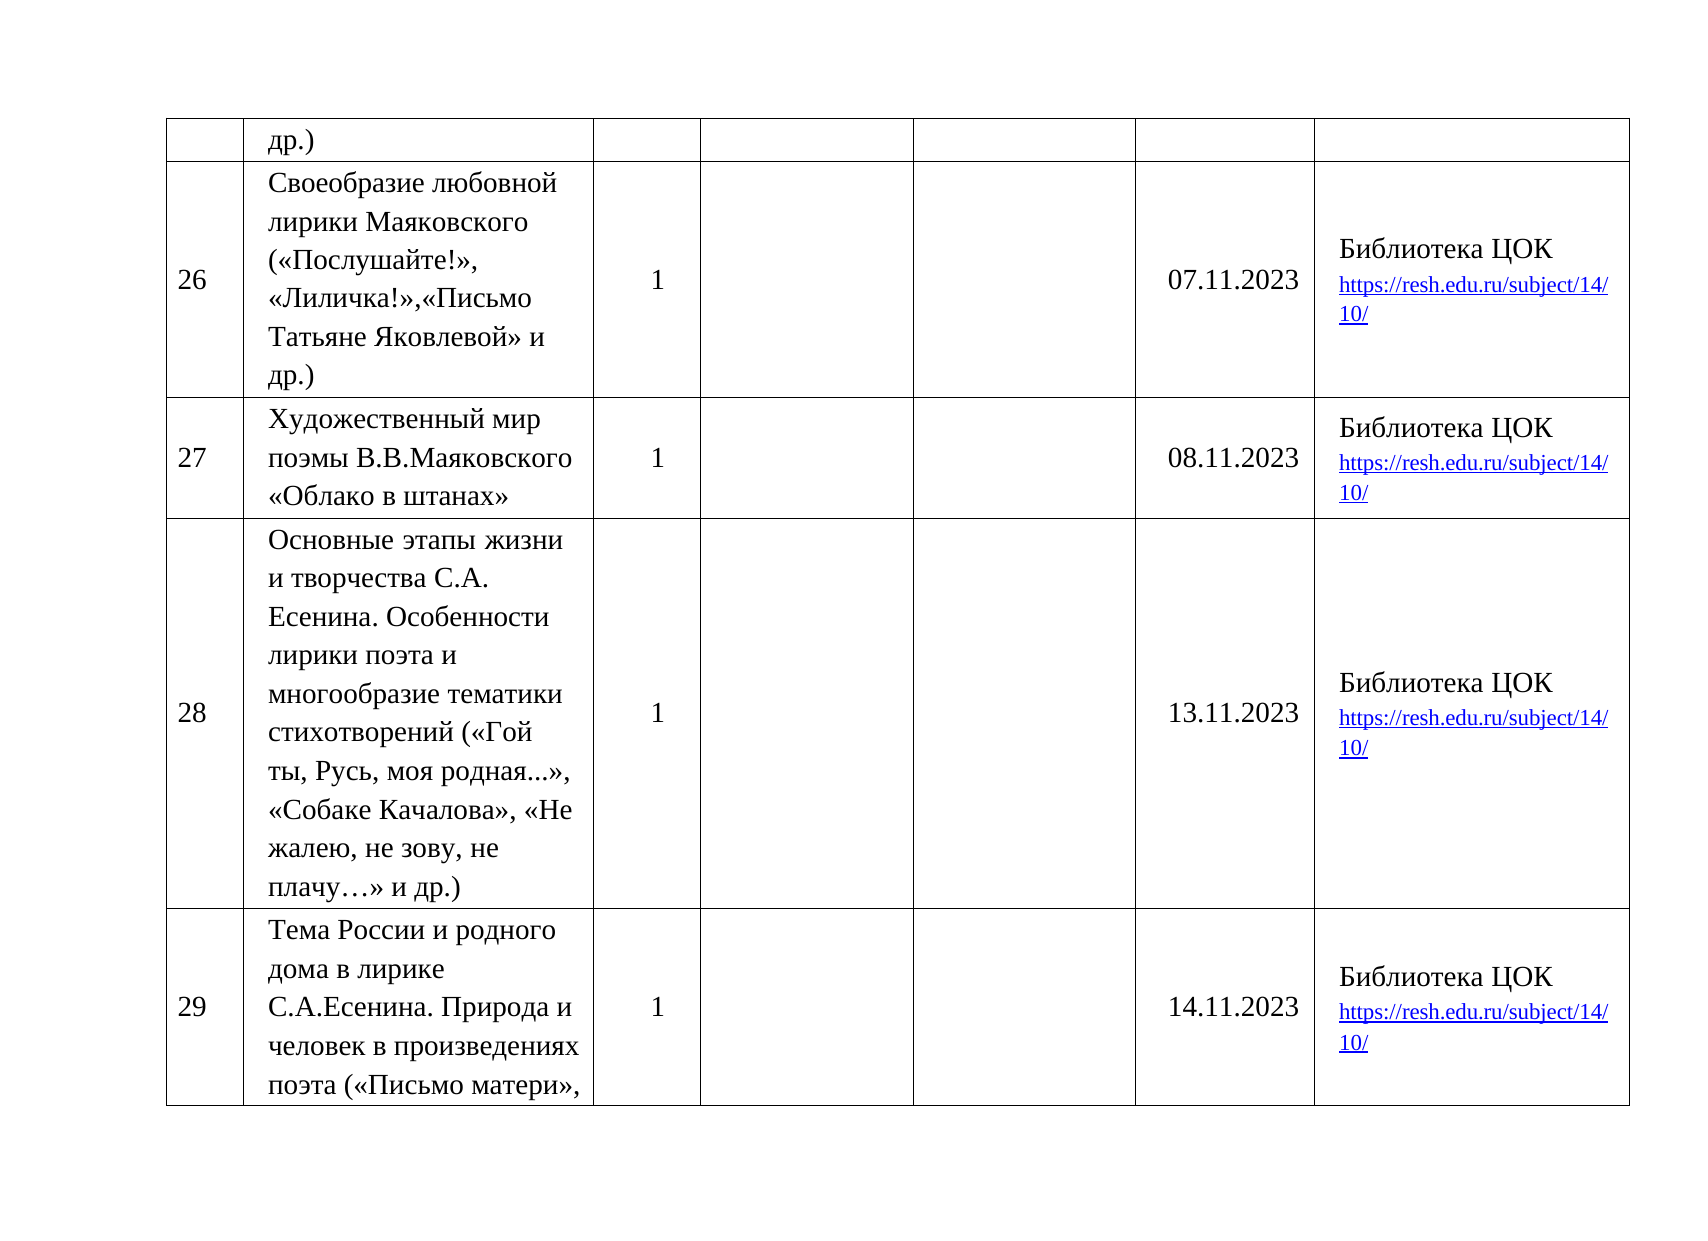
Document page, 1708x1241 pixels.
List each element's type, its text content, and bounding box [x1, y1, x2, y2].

table_cell [701, 398, 913, 518]
table_cell 1 [594, 519, 700, 908]
table_cell Основные этапы жизни и творчества С.А. Есенина. Особенности лирики поэта и многообразие тематики стихотворений («Гой ты, Русь, моя родная...», «Собаке Качалова», «Не жалею, не зову, не плачу…» и др.) [244, 519, 593, 908]
table_cell 29 [167, 909, 243, 1105]
table_header [701, 119, 913, 161]
table_cell 07.11.2023 [1136, 162, 1314, 397]
table_cell 1 [594, 398, 700, 518]
table_cell 28 [167, 519, 243, 908]
table_cell Своеобразие любовной лирики Маяковского («Послушайте!», «Лиличка!»,«Письмо Татьяне Яковлевой» и др.) [244, 162, 593, 397]
table_cell 27 [167, 398, 243, 518]
table_cell [701, 519, 913, 908]
table_cell 26 [167, 162, 243, 397]
table_header [1136, 119, 1314, 161]
table_cell [701, 162, 913, 397]
table_cell 1 [594, 909, 700, 1105]
table_cell 1 [594, 162, 700, 397]
table_cell Библиотека ЦОК https://resh.edu.ru/subject/14/ 10/ [1315, 398, 1629, 518]
table_cell 13.11.2023 [1136, 519, 1314, 908]
table_cell 14.11.2023 [1136, 909, 1314, 1105]
table_cell [914, 162, 1135, 397]
table_cell [914, 519, 1135, 908]
table_cell Библиотека ЦОК https://resh.edu.ru/subject/14/ 10/ [1315, 519, 1629, 908]
table_cell [914, 398, 1135, 518]
table_header [594, 119, 700, 161]
table_cell [914, 909, 1135, 1105]
table_cell Художественный мир поэмы В.В.Маяковского «Облако в штанах» [244, 398, 593, 518]
table_cell [701, 909, 913, 1105]
table_header др.) [244, 119, 593, 161]
table_cell Тема России и родного дома в лирике С.А.Есенина. Природа и человек в произведениях поэта («Письмо матери», [244, 909, 593, 1105]
table_header [1315, 119, 1629, 161]
table_header [914, 119, 1135, 161]
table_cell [1315, 162, 1629, 397]
table_cell Библиотека ЦОК https://resh.edu.ru/subject/14/ 10/ [1315, 909, 1629, 1105]
table_header [167, 119, 243, 161]
table_cell 08.11.2023 [1136, 398, 1314, 518]
